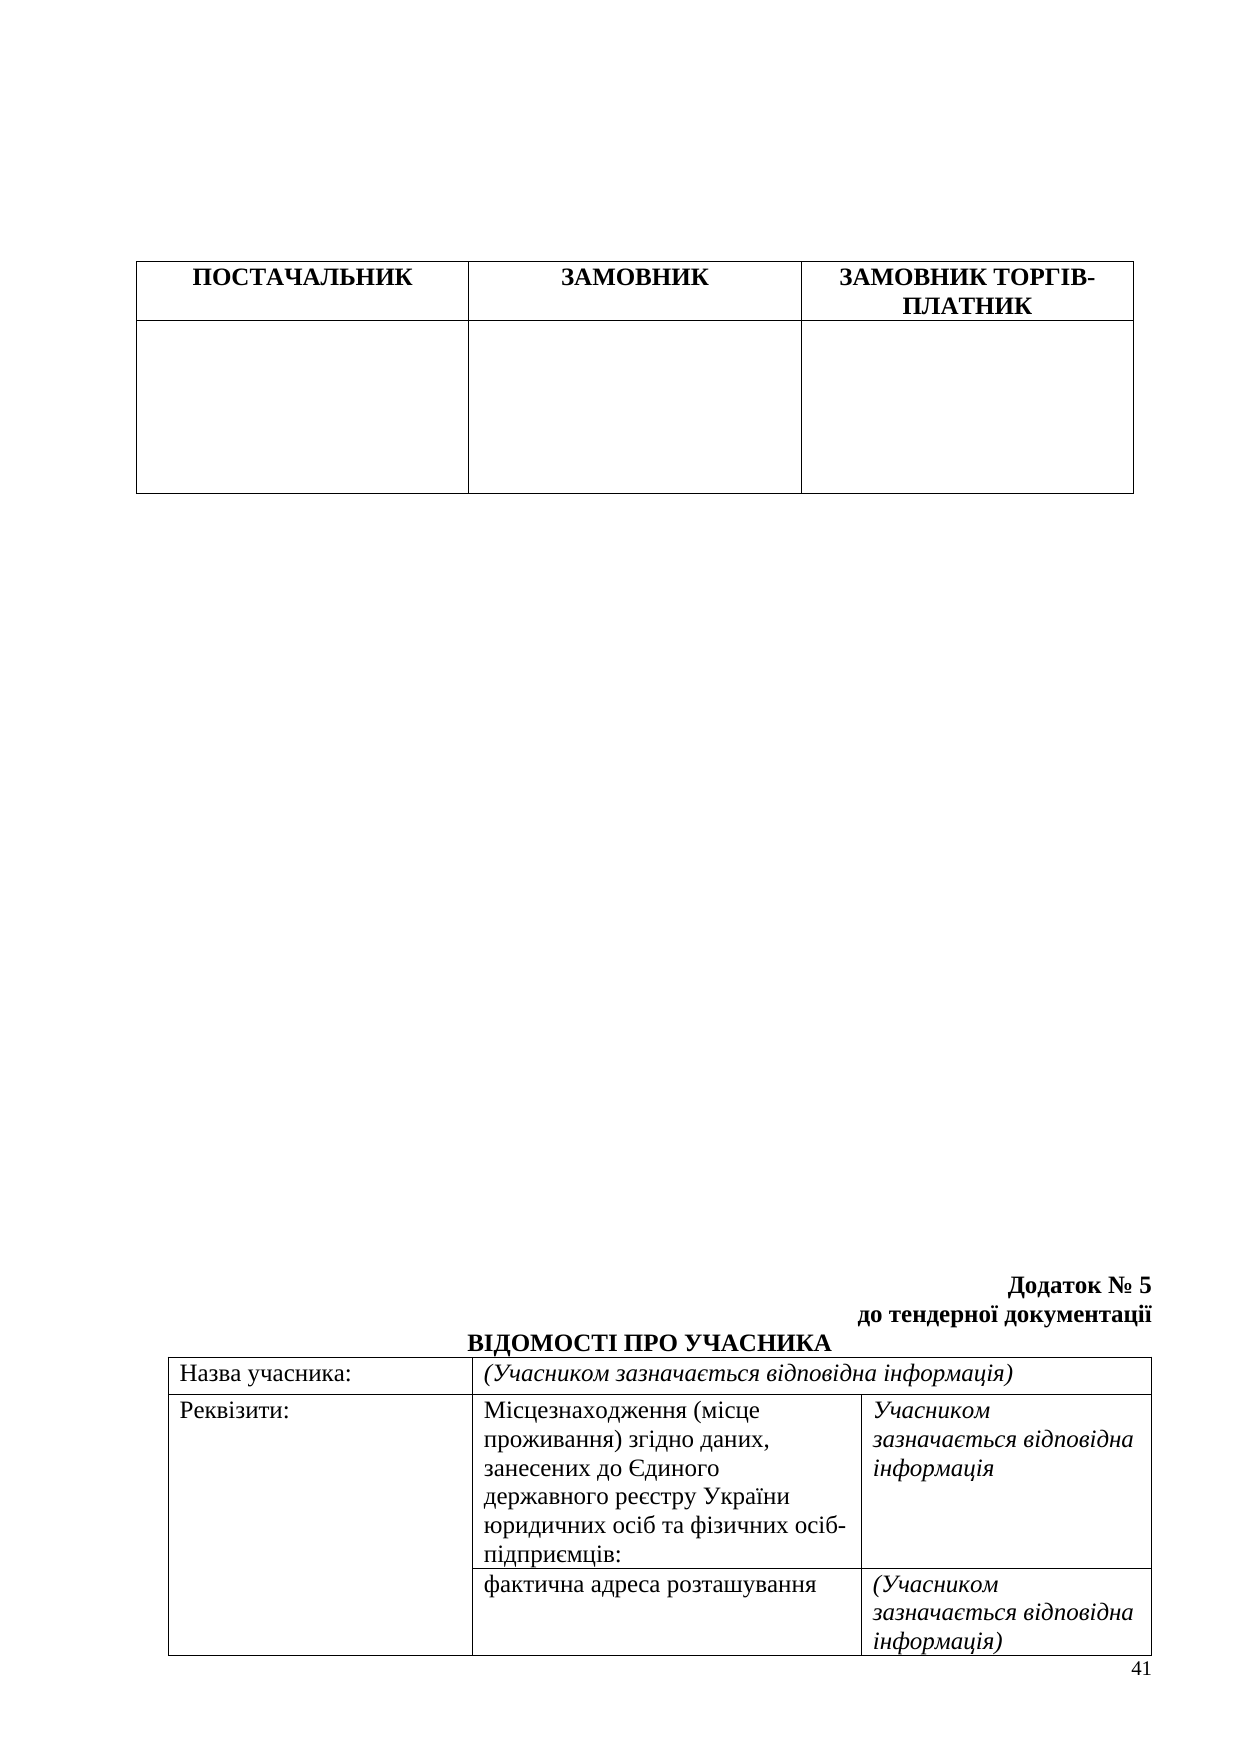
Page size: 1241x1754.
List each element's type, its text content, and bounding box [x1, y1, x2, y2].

table_cell Місцезнаходження (місце проживання) згідно даних, занесених до Єдиного державного реєстру України юридичних осіб та фізичних осіб-підприємців: [473, 1395, 861, 1568]
table_header ПОСТАЧАЛЬНИК [137, 262, 468, 319]
text до тендерної документації [148, 1299, 1152, 1328]
text Додаток № 5 [148, 1270, 1152, 1299]
table_header Назва учасника: [169, 1358, 472, 1394]
table_cell фактична адреса розташування [473, 1569, 861, 1655]
table_cell Реквізити: [169, 1395, 472, 1655]
text ВІДОМОСТІ ПРО УЧАСНИКА [148, 1328, 1152, 1357]
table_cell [862, 1569, 1151, 1655]
table_cell Учасником зазначається відповідна інформація [862, 1395, 1151, 1568]
table_header ЗАМОВНИК ТОРГІВ-ПЛАТНИК [802, 262, 1133, 319]
table_cell [469, 321, 801, 493]
table_cell [802, 321, 1133, 493]
table_header ЗАМОВНИК [469, 262, 801, 319]
table_header (Учасником зазначається відповідна інформація) [473, 1358, 1151, 1394]
table_cell [137, 321, 468, 493]
